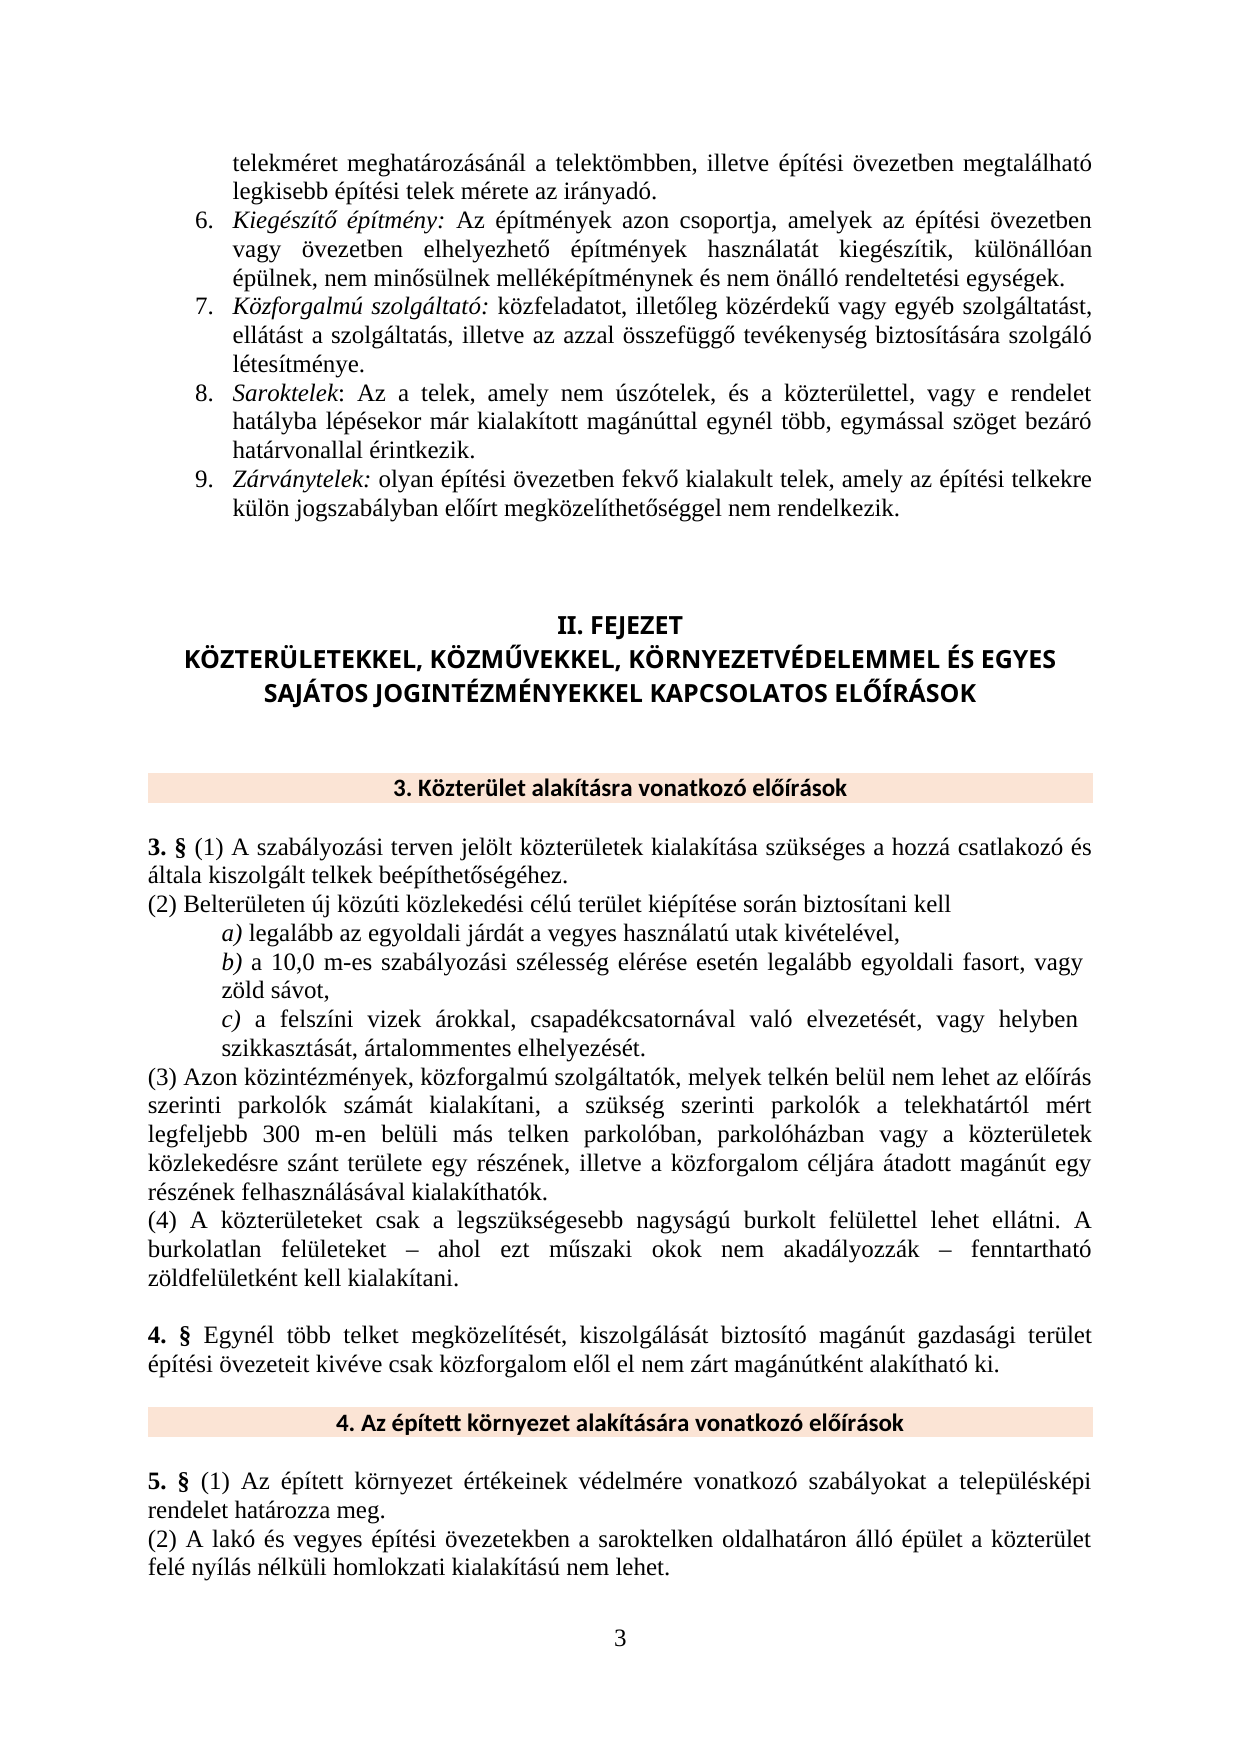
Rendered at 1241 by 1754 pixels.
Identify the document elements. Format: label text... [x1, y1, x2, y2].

text b) a 10,0 m-es szabályozási szélesség elérése esetén legalább egyoldali fasort, vagy zöld sávot, [148, 947, 1093, 1004]
list Közforgalmú szolgáltató: közfeladatot, illetőleg közérdekű vagy egyéb szolgáltatást, ellátást a szolgáltatás, illetve az azzal összefüggő tevékenység biztosítására szolgáló létesítménye. [195, 291, 1093, 378]
text (2) Belterületen új közúti közlekedési célú terület kiépítése során biztosítani kell [148, 889, 1093, 918]
text 4. Az épített környezet alakítására vonatkozó előírások [148, 1407, 1093, 1437]
text (2) A lakó és vegyes építési övezetekben a saroktelken oldalhatáron álló épület a közterület felé nyílás nélküli homlokzati kialakítású nem lehet. [148, 1524, 1093, 1581]
text 5. § (1) Az épített környezet értékeinek védelmére vonatkozó szabályokat a településképi rendelet határozza meg. [148, 1466, 1093, 1524]
text (3) Azon közintézmények, közforgalmú szolgáltatók, melyek telkén belül nem lehet az előírás szerinti parkolók számát kialakítani, a szükség szerinti parkolók a telekhatártól mért legfeljebb 300 m-en belüli más telken parkolóban, parkolóházban vagy a közterületek közlekedésre szánt területe egy részének, illetve a közforgalom céljára átadott magánút egy részének felhasználásával kialakíthatók. [148, 1062, 1093, 1206]
text 4. § Egynél több telket megközelítését, kiszolgálását biztosító magánút gazdasági terület építési övezeteit kivéve csak közforgalom elől el nem zárt magánútként alakítható ki. [148, 1321, 1093, 1378]
text a) legalább az egyoldali járdát a vegyes használatú utak kivételével, [148, 918, 1093, 947]
text c) a felszíni vizek árokkal, csapadékcsatornával való elvezetését, vagy helyben szikkasztását, ártalommentes elhelyezését. [148, 1004, 1093, 1062]
list Kiegészítő építmény: Az építmények azon csoportja, amelyek az építési övezetben vagy övezetben elhelyezhető építmények használatát kiegészítik, különállóan épülnek, nem minősülnek melléképítménynek és nem önálló rendeltetési egységek. [195, 205, 1093, 291]
list Zárványtelek: olyan építési övezetben fekvő kialakult telek, amely az építési telkekre külön jogszabályban előírt megközelíthetőséggel nem rendelkezik. [195, 464, 1093, 521]
list Saroktelek: Az a telek, amely nem úszótelek, és a közterülettel, vagy e rendelet hatályba lépésekor már kialakított magánúttal egynél több, egymással szöget bezáró határvonallal érintkezik. [195, 378, 1093, 464]
text KÖZTERÜLETEKKEL, KÖZMŰVEKKEL, KÖRNYEZETVÉDELEMMEL ÉS Egyes sajátos jogintézményekkel kapcsolatos előírások [148, 642, 1093, 710]
text 3. Közterület alakításra vonatkozó előírások [148, 773, 1093, 803]
text (4) A közterületeket csak a legszükségesebb nagyságú burkolt felülettel lehet ellátni. A burkolatlan felületeket – ahol ezt műszaki okok nem akadályozzák – fenntartható zöldfelületként kell kialakítani. [148, 1206, 1093, 1292]
text II. Fejezet [148, 608, 1093, 642]
text 3. § (1) A szabályozási terven jelölt közterületek kialakítása szükséges a hozzá csatlakozó és általa kiszolgált telkek beépíthetőségéhez. [148, 832, 1093, 889]
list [195, 148, 1093, 205]
